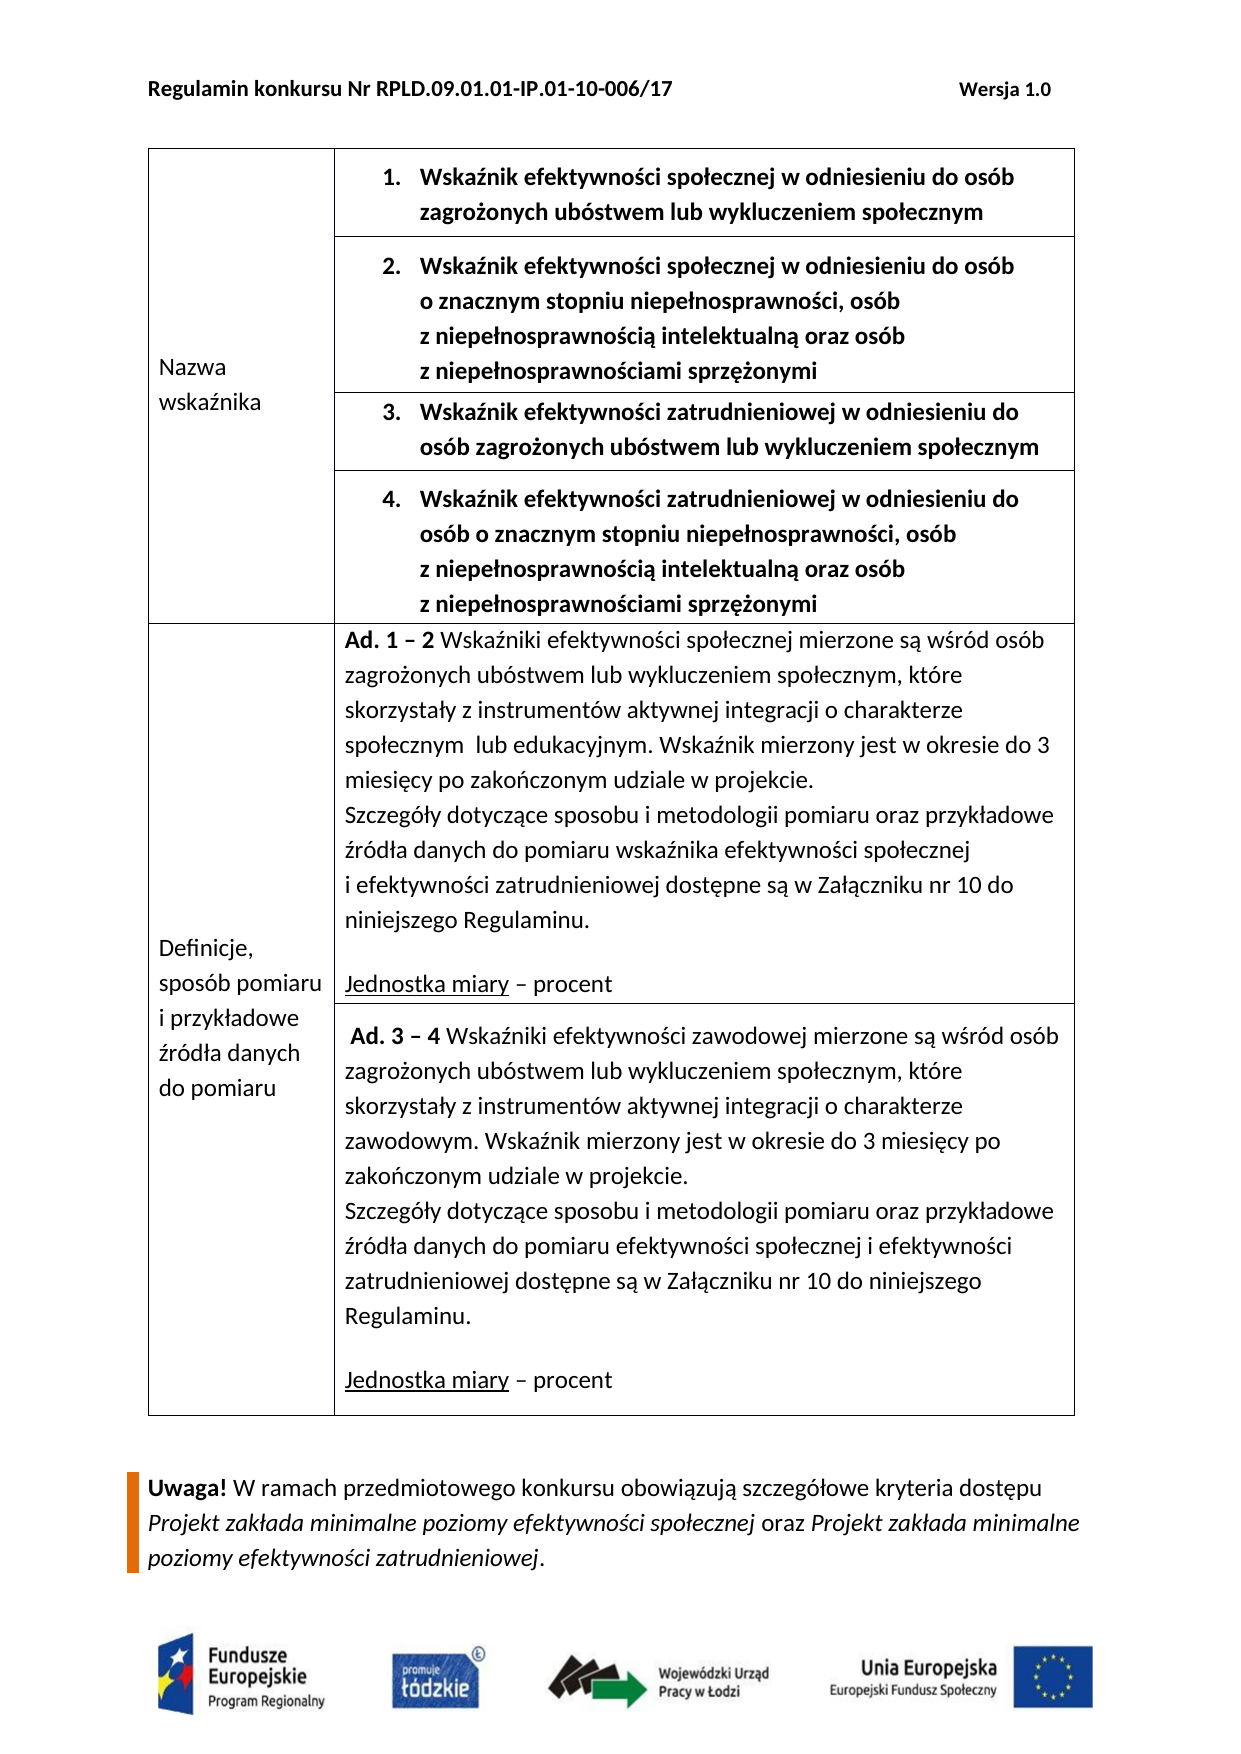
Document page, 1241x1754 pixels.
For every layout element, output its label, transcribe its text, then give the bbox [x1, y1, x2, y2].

table_cell Wskaźnik efektywności zatrudnieniowej w odniesieniu do osób zagrożonych ubóstwem lub wykluczeniem społecznym [335, 393, 1074, 470]
table_cell Ad. 1 – 2 Wskaźniki efektywności społecznej mierzone są wśród osób zagrożonych ubóstwem lub wykluczeniem społecznym, które skorzystały z instrumentów aktywnej integracji o charakterze społecznym lub edukacyjnym. Wskaźnik mierzony jest w okresie do 3 miesięcy po zakończonym udziale w projekcie. Szczegóły dotyczące sposobu i metodologii pomiaru oraz przykładowe źródła danych do pomiaru wskaźnika efektywności społecznej i efektywności zatrudnieniowej dostępne są w Załączniku nr 10 do niniejszego Regulaminu. Jednostka miary – procent [335, 624, 1074, 1003]
table_header Wskaźnik efektywności społecznej w odniesieniu do osób zagrożonych ubóstwem lub wykluczeniem społecznym [335, 149, 1074, 236]
table_header Nazwa wskaźnika [149, 149, 334, 623]
table_cell Wskaźnik efektywności społecznej w odniesieniu do osób o znacznym stopniu niepełnosprawności, osób z niepełnosprawnością intelektualną oraz osób z niepełnosprawnościami sprzężonymi [335, 237, 1074, 392]
picture [157, 1626, 1093, 1715]
table_cell Definicje, sposób pomiaru i przykładowe źródła danych do pomiaru [149, 624, 334, 1415]
list Uwaga! W ramach przedmiotowego konkursu obowiązują szczegółowe kryteria dostępu Projekt zakłada minimalne poziomy efektywności społecznej oraz Projekt zakłada minimalne poziomy efektywności zatrudnieniowej. [139, 1472, 1093, 1573]
table_cell Ad. 3 – 4 Wskaźniki efektywności zawodowej mierzone są wśród osób zagrożonych ubóstwem lub wykluczeniem społecznym, które skorzystały z instrumentów aktywnej integracji o charakterze zawodowym. Wskaźnik mierzony jest w okresie do 3 miesięcy po zakończonym udziale w projekcie. Szczegóły dotyczące sposobu i metodologii pomiaru oraz przykładowe źródła danych do pomiaru efektywności społecznej i efektywności zatrudnieniowej dostępne są w Załączniku nr 10 do niniejszego Regulaminu. Jednostka miary – procent [335, 1004, 1074, 1415]
table_cell Wskaźnik efektywności zatrudnieniowej w odniesieniu do osób o znacznym stopniu niepełnosprawności, osób z niepełnosprawnością intelektualną oraz osób z niepełnosprawnościami sprzężonymi [335, 471, 1074, 623]
